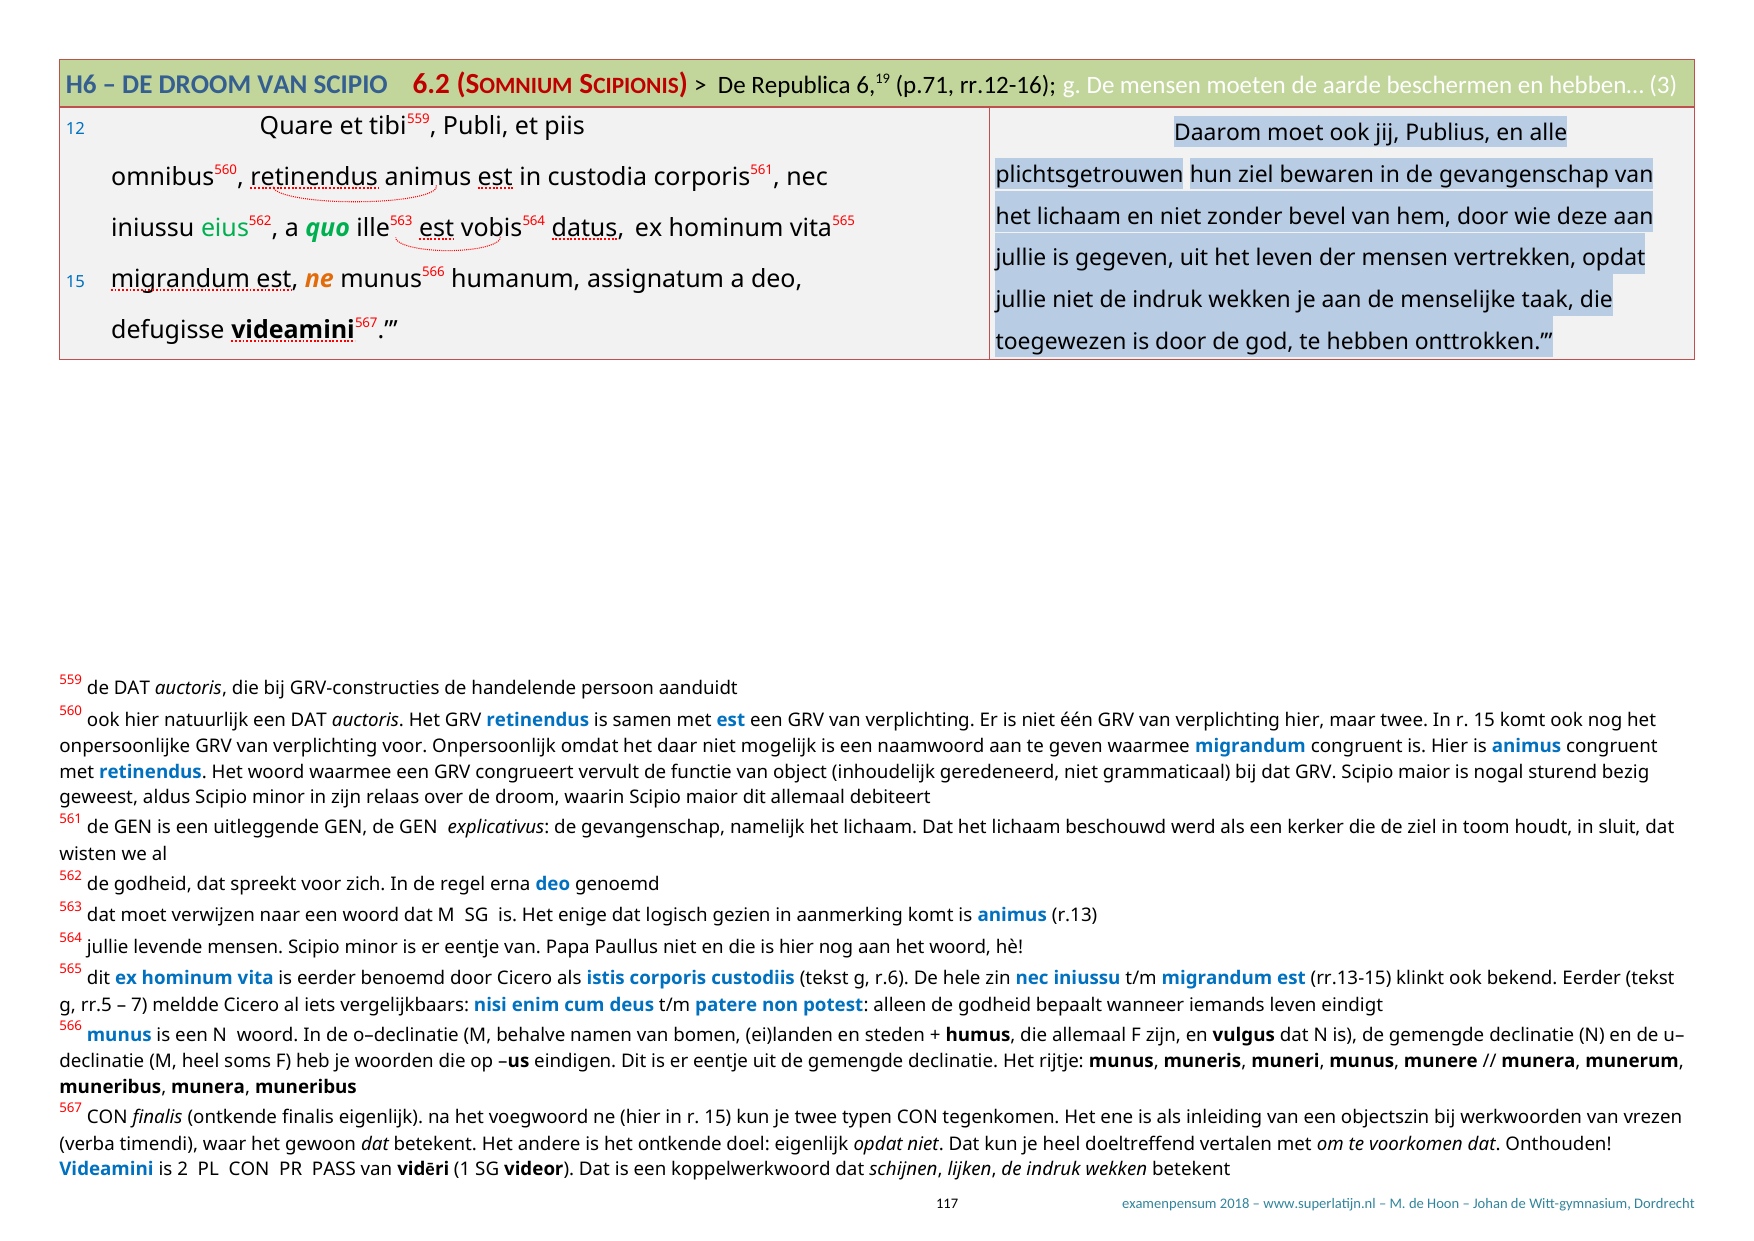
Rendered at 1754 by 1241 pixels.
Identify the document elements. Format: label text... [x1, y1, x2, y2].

table_cell Daarom moet ook jij, Publius, en alle plichtsgetrouwen hun ziel bewaren in de gevangenschap van het lichaam en niet zonder bevel van hem, door wie deze aan jullie is gegeven, uit het leven der mensen vertrekken, opdat jullie niet de indruk wekken je aan de menselijke taak, die toegewezen is door de god, te hebben onttrokken.’” [990, 108, 1694, 359]
table_header H6 – DE DROOM VAN SCIPIO 6.2 (Somnium Scipionis) > De Republica 6,19 (p.71, rr.12-16); g. De mensen moeten de aarde beschermen en hebben… (3) [60, 60, 1694, 106]
table_cell 12 Quare et tibi, Publi, et piis omnibus, retinendus animus est in custodia corporis, nec iniussu eius, a quo ille est vobis datus, ex hominum vita 15 migrandum est, ne munus humanum, assignatum a deo, defugisse videamini.”’ [60, 108, 989, 359]
